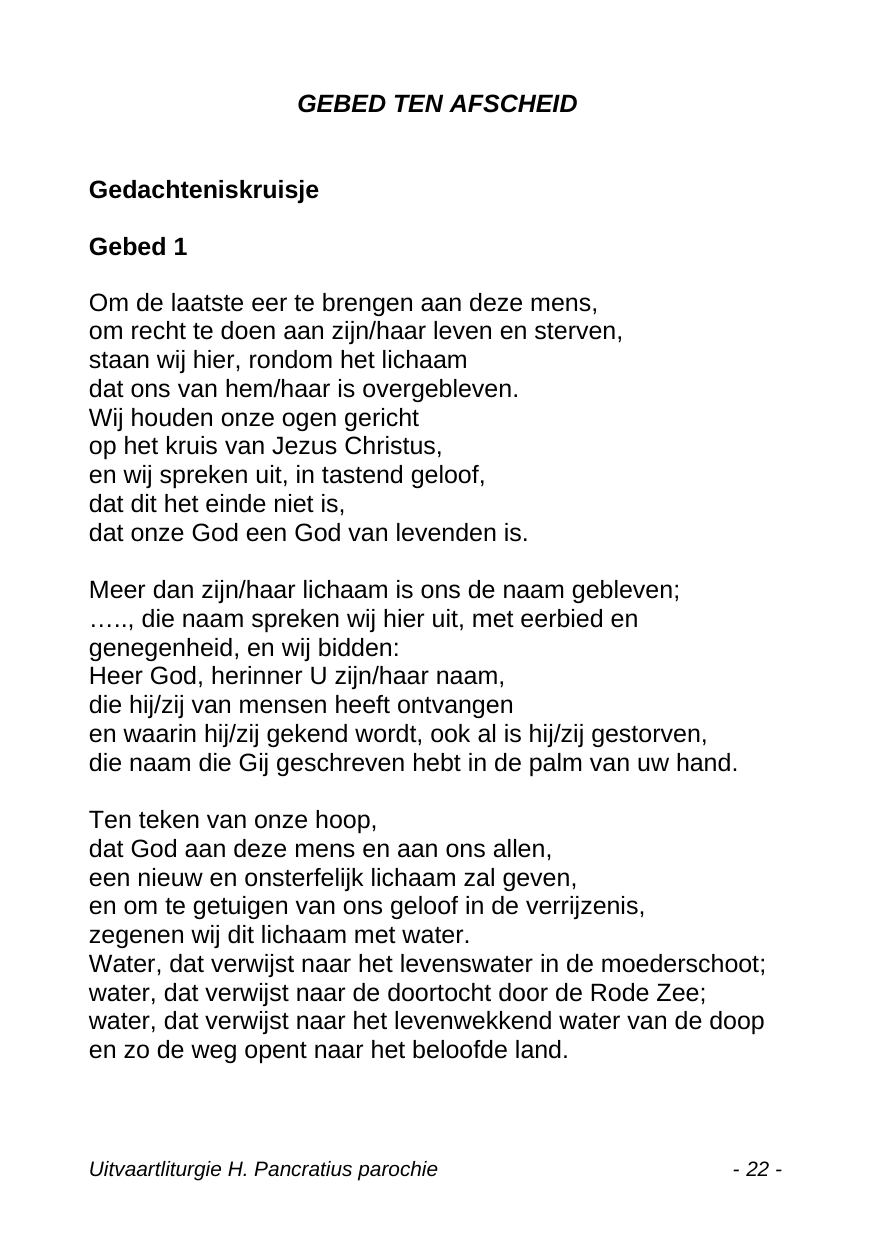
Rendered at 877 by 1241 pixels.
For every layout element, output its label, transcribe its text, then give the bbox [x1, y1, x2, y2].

text en zo de weg opent naar het beloofde land. [89, 1035, 788, 1064]
text op het kruis van Jezus Christus, [89, 431, 788, 460]
text Wij houden onze ogen gericht [89, 402, 788, 431]
text GEBED TEN AFSCHEID [89, 89, 788, 117]
text dat onze God een God van levenden is. [89, 517, 788, 546]
text die hij/zij van mensen heeft ontvangen [89, 690, 788, 719]
text Meer dan zijn/haar lichaam is ons de naam gebleven; [89, 575, 788, 604]
text een nieuw en onsterfelijk lichaam zal geven, [89, 862, 788, 891]
text water, dat verwijst naar het levenwekkend water van de doop [89, 1006, 788, 1035]
text staan wij hier, rondom het lichaam [89, 345, 788, 374]
text water, dat verwijst naar de doortocht door de Rode Zee; [89, 977, 788, 1006]
text om recht te doen aan zijn/haar leven en sterven, [89, 316, 788, 345]
text die naam die Gij geschreven hebt in de palm van uw hand. [89, 747, 788, 776]
text zegenen wij dit lichaam met water. [89, 920, 788, 949]
text en wij spreken uit, in tastend geloof, [89, 460, 788, 489]
text Heer God, herinner U zijn/haar naam, [89, 661, 788, 690]
text ….., die naam spreken wij hier uit, met eerbied en genegenheid, en wij bidden: [89, 604, 788, 661]
text Ten teken van onze hoop, [89, 805, 788, 834]
text Gebed 1 [89, 232, 788, 261]
text Water, dat verwijst naar het levenswater in de moederschoot; [89, 949, 788, 977]
text Om de laatste eer te brengen aan deze mens, [89, 287, 788, 316]
text dat God aan deze mens en aan ons allen, [89, 834, 788, 862]
text en waarin hij/zij gekend wordt, ook al is hij/zij gestorven, [89, 719, 788, 747]
text dat ons van hem/haar is overgebleven. [89, 374, 788, 402]
text Gedachteniskruisje [89, 175, 788, 204]
text en om te getuigen van ons geloof in de verrijzenis, [89, 891, 788, 920]
text dat dit het einde niet is, [89, 489, 788, 517]
